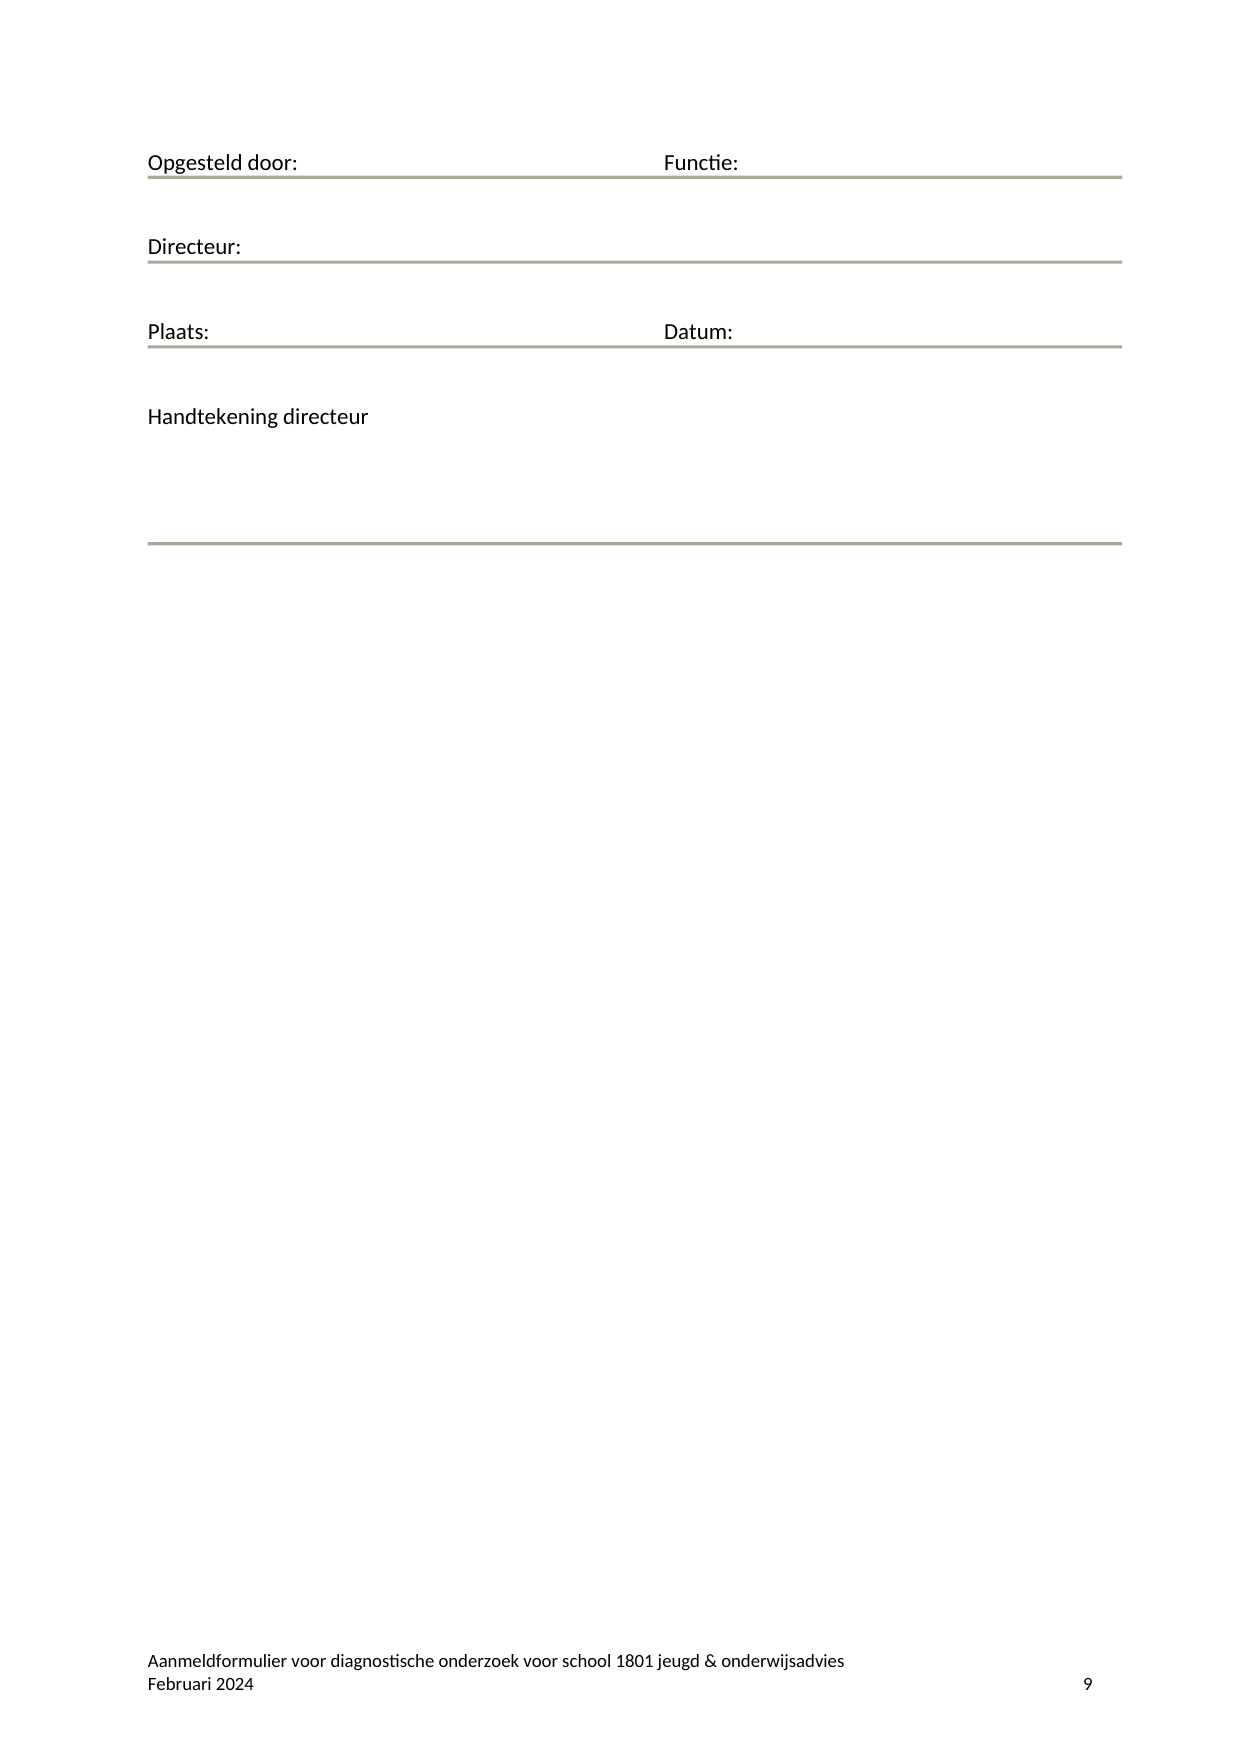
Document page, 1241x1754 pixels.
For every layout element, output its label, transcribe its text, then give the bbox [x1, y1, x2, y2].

text Directeur: [148, 232, 1122, 260]
text Handtekening directeur [148, 402, 1122, 430]
text Plaats: Datum: [148, 317, 1122, 345]
text Opgesteld door: Functie: [148, 148, 1122, 175]
